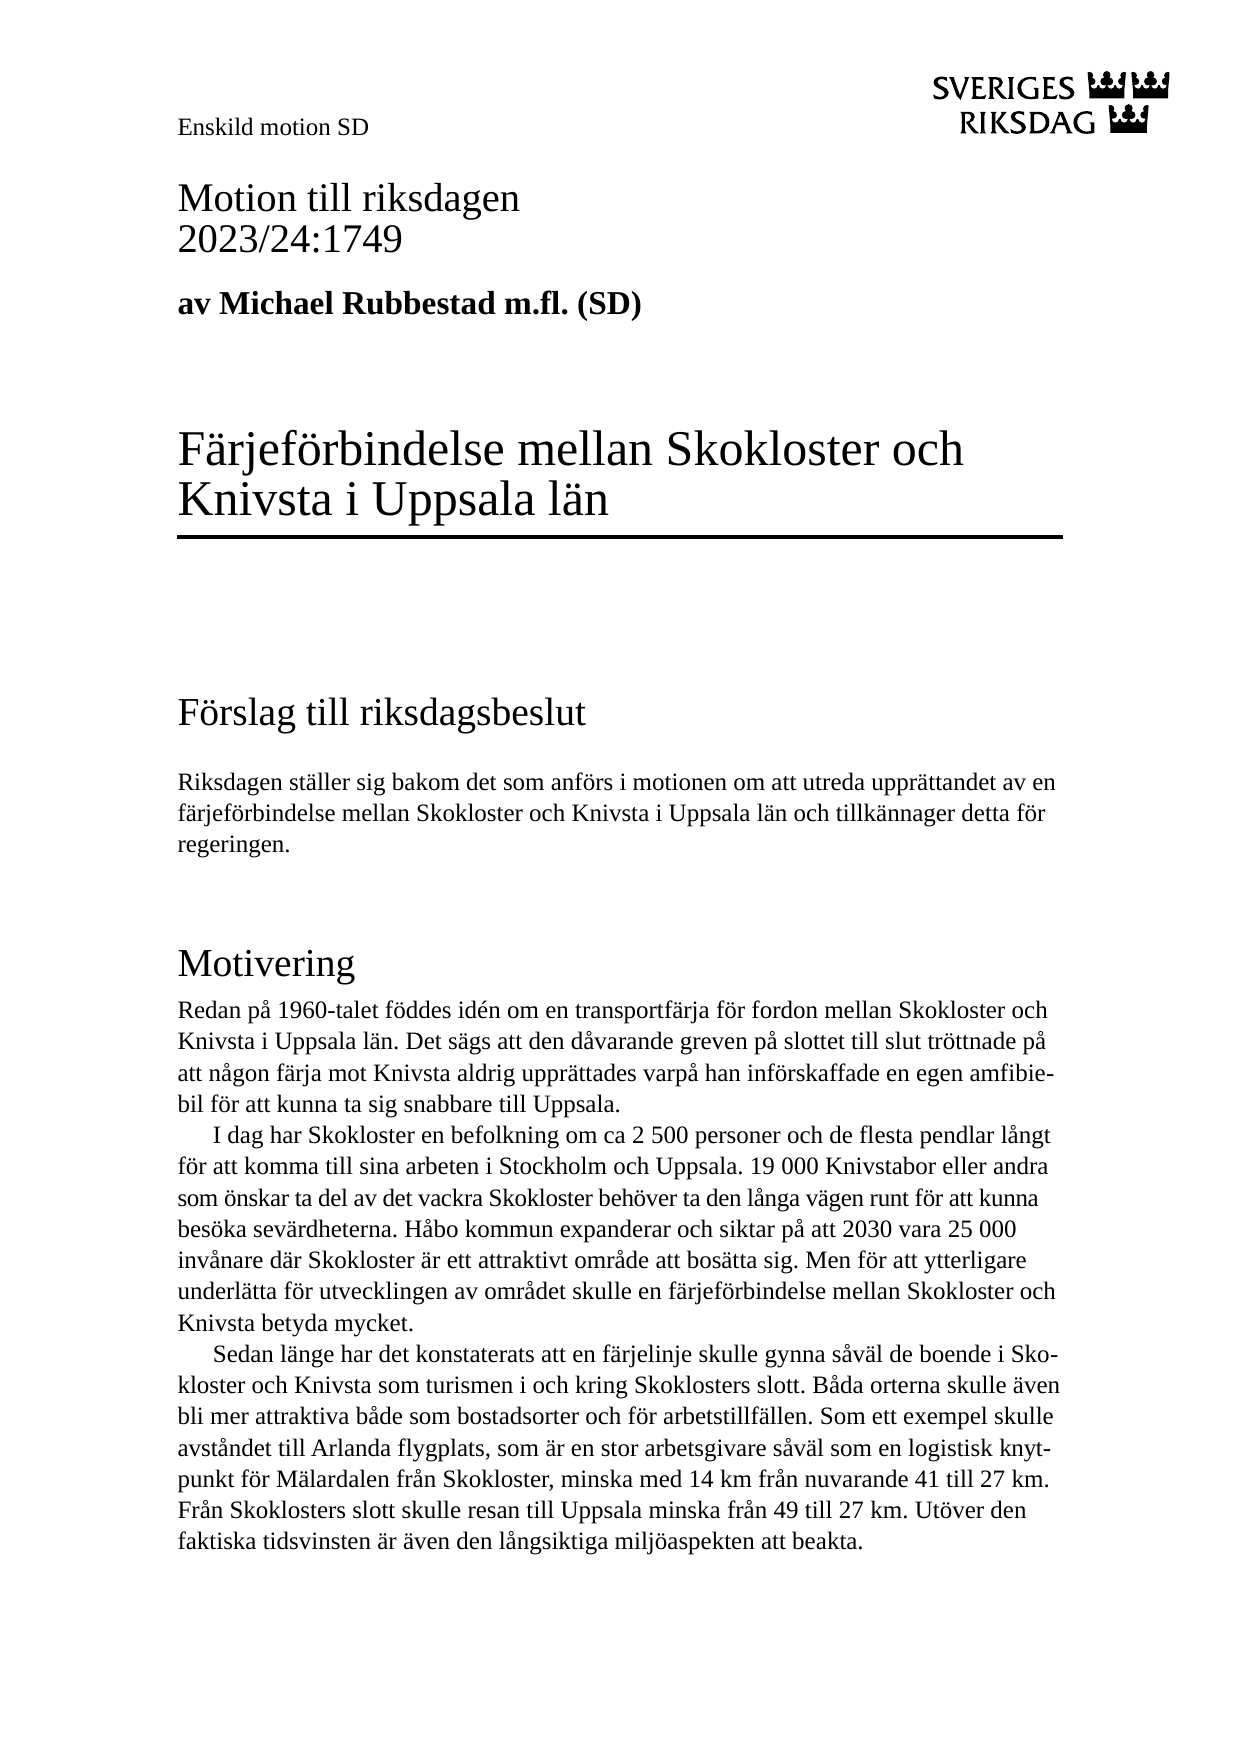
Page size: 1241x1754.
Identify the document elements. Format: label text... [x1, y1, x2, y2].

text I dag har Skokloster en befolkning om ca 2 500 personer och de flesta pendlar långt för att komma till sina arbeten i Stockholm och Uppsala. 19 000 Knivstabor eller andra som önskar ta del av det vackra Skokloster behöver ta den långa vägen runt för att kunna besöka sevärdheterna. Håbo kommun expanderar och siktar på att 2030 vara 25 000 invånare där Skokloster är ett attraktivt område att bosätta sig. Men för att ytterligare underlätta för utvecklingen av området skulle en färjeförbindelse mellan Skokloster och Knivsta betyda mycket. [177, 1118, 1063, 1336]
text Redan på 1960-talet föddes idén om en transportfärja för fordon mellan Skokloster och Knivsta i Uppsala län. Det sägs att den dåvarande greven på slottet till slut tröttnade på att någon färja mot Knivsta aldrig upprättades varpå han införskaffade en egen amfibiebil för att kunna ta sig snabbare till Uppsala. [177, 993, 1063, 1118]
text Sedan länge har det konstaterats att en färjelinje skulle gynna såväl de boende i Skokloster och Knivsta som turismen i och kring Skoklosters slott. Båda orterna skulle även bli mer attraktiva både som bostadsorter och för arbetstillfällen. Som ett exempel skulle avståndet till Arlanda flygplats, som är en stor arbetsgivare såväl som en logistisk knytpunkt för Mälardalen från Skokloster, minska med 14 km från nuvarande 41 till 27 km. Från Skoklosters slott skulle resan till Uppsala minska från 49 till 27 km. Utöver den faktiska tidsvinsten är även den långsiktiga miljöaspekten att beakta. [177, 1336, 1063, 1555]
